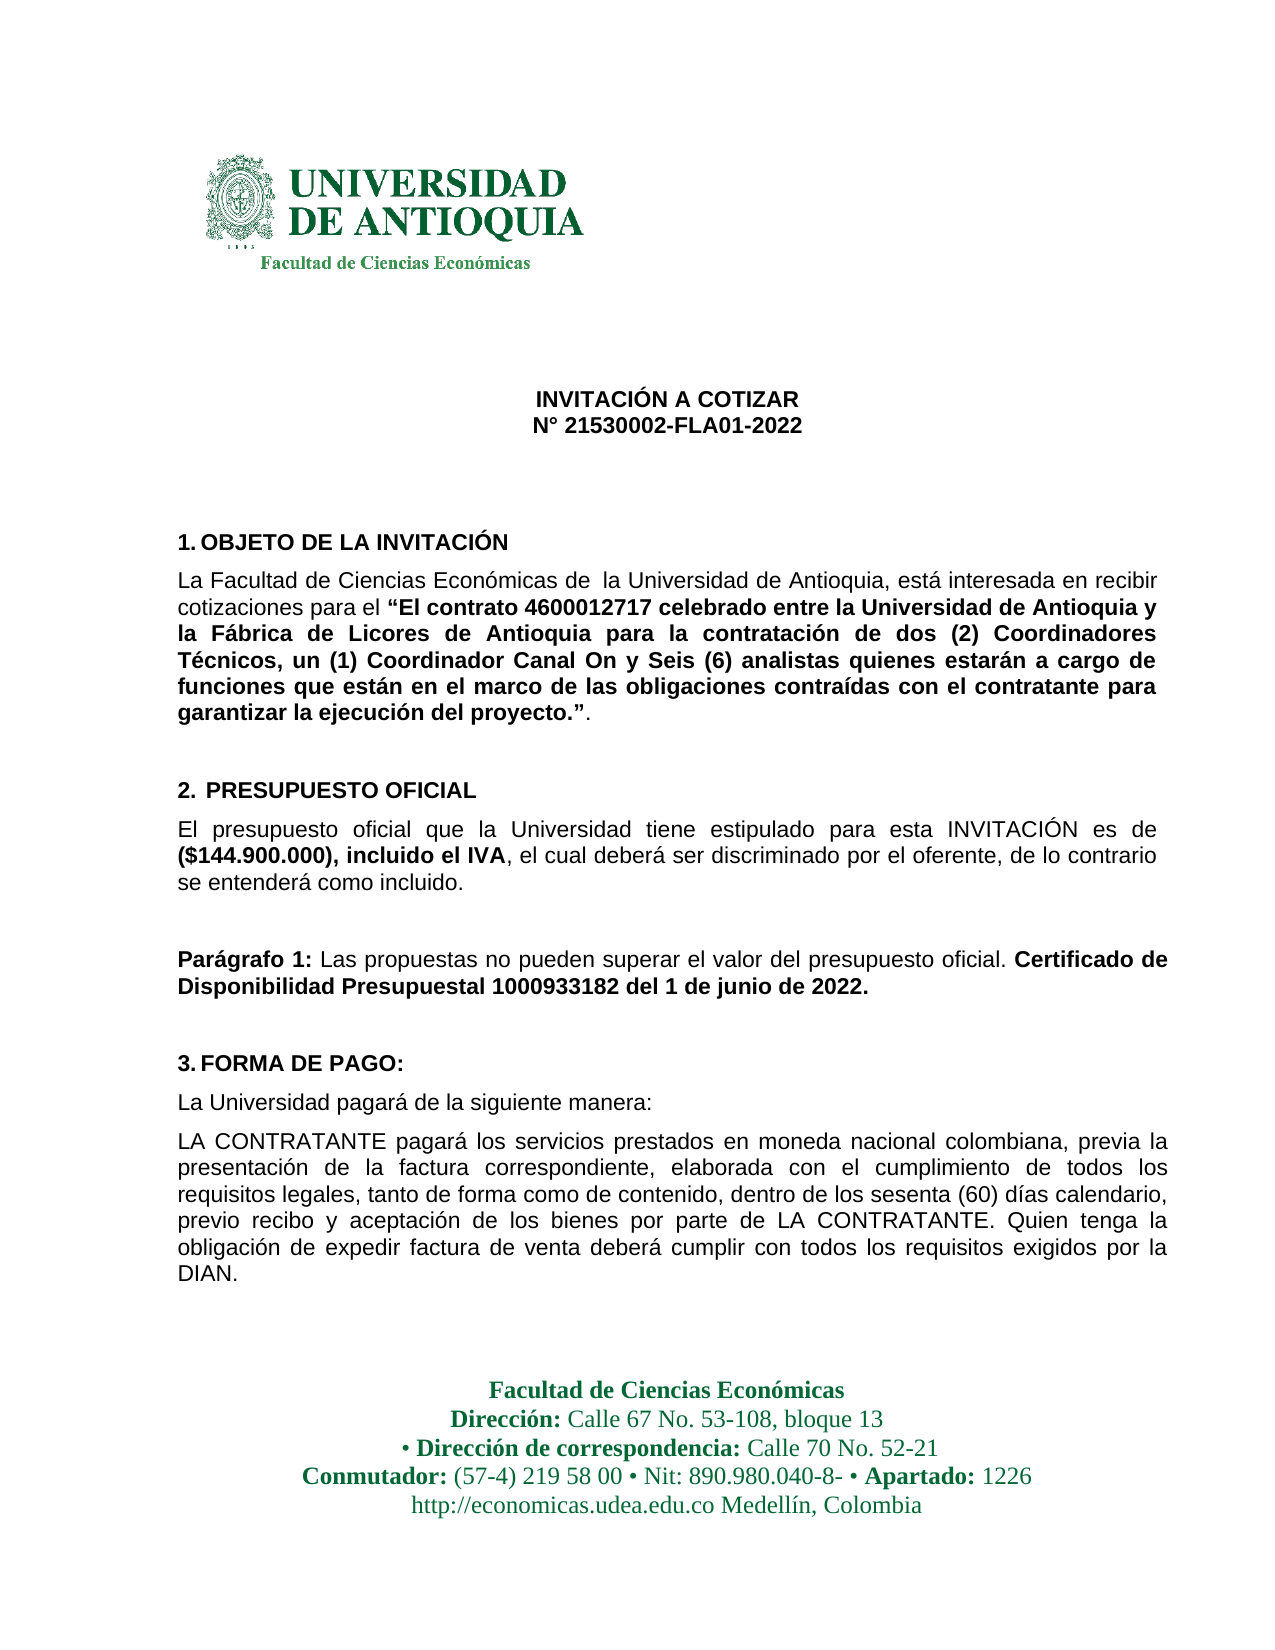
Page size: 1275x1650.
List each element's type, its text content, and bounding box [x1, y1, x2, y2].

text Parágrafo 1: Las propuestas no pueden superar el valor del presupuesto oficial. Certificado de Disponibilidad Presupuestal 1000933182 del 1 de junio de 2022. [177, 946, 1169, 999]
text La Facultad de Ciencias Económicas de la Universidad de Antioquia, está interesada en recibir cotizaciones para el “El contrato 4600012717 celebrado entre la Universidad de Antioquia y la Fábrica de Licores de Antioquia para la contratación de dos (2) Coordinadores Técnicos, un (1) Coordinador Canal On y Seis (6) analistas quienes estarán a cargo de funciones que están en el marco de las obligaciones contraídas con el contratante para garantizar la ejecución del proyecto.”. [177, 567, 1158, 726]
text La Universidad pagará de la siguiente manera: [177, 1089, 1169, 1116]
text LA CONTRATANTE pagará los servicios prestados en moneda nacional colombiana, previa la presentación de la factura correspondiente, elaborada con el cumplimiento de todos los requisitos legales, tanto de forma como de contenido, dentro de los sesenta (60) días calendario, previo recibo y aceptación de los bienes por parte de LA CONTRATANTE. Quien tenga la obligación de expedir factura de venta deberá cumplir con todos los requisitos exigidos por la DIAN. [177, 1128, 1169, 1286]
subtitle PRESUPUESTO OFICIAL [177, 777, 1169, 803]
picture [177, 134, 612, 289]
list FORMA DE PAGO: [177, 1050, 811, 1077]
subtitle INVITACIÓN A COTIZAR N° 21530002-FLA01-2022 [524, 386, 811, 438]
subtitle OBJETO DE LA INVITACIÓN [177, 529, 1169, 555]
text El presupuesto oficial que la Universidad tiene estipulado para esta INVITACIÓN es de ($144.900.000), incluido el IVA, el cual deberá ser discriminado por el oferente, de lo contrario se entenderá como incluido. [177, 816, 1158, 895]
